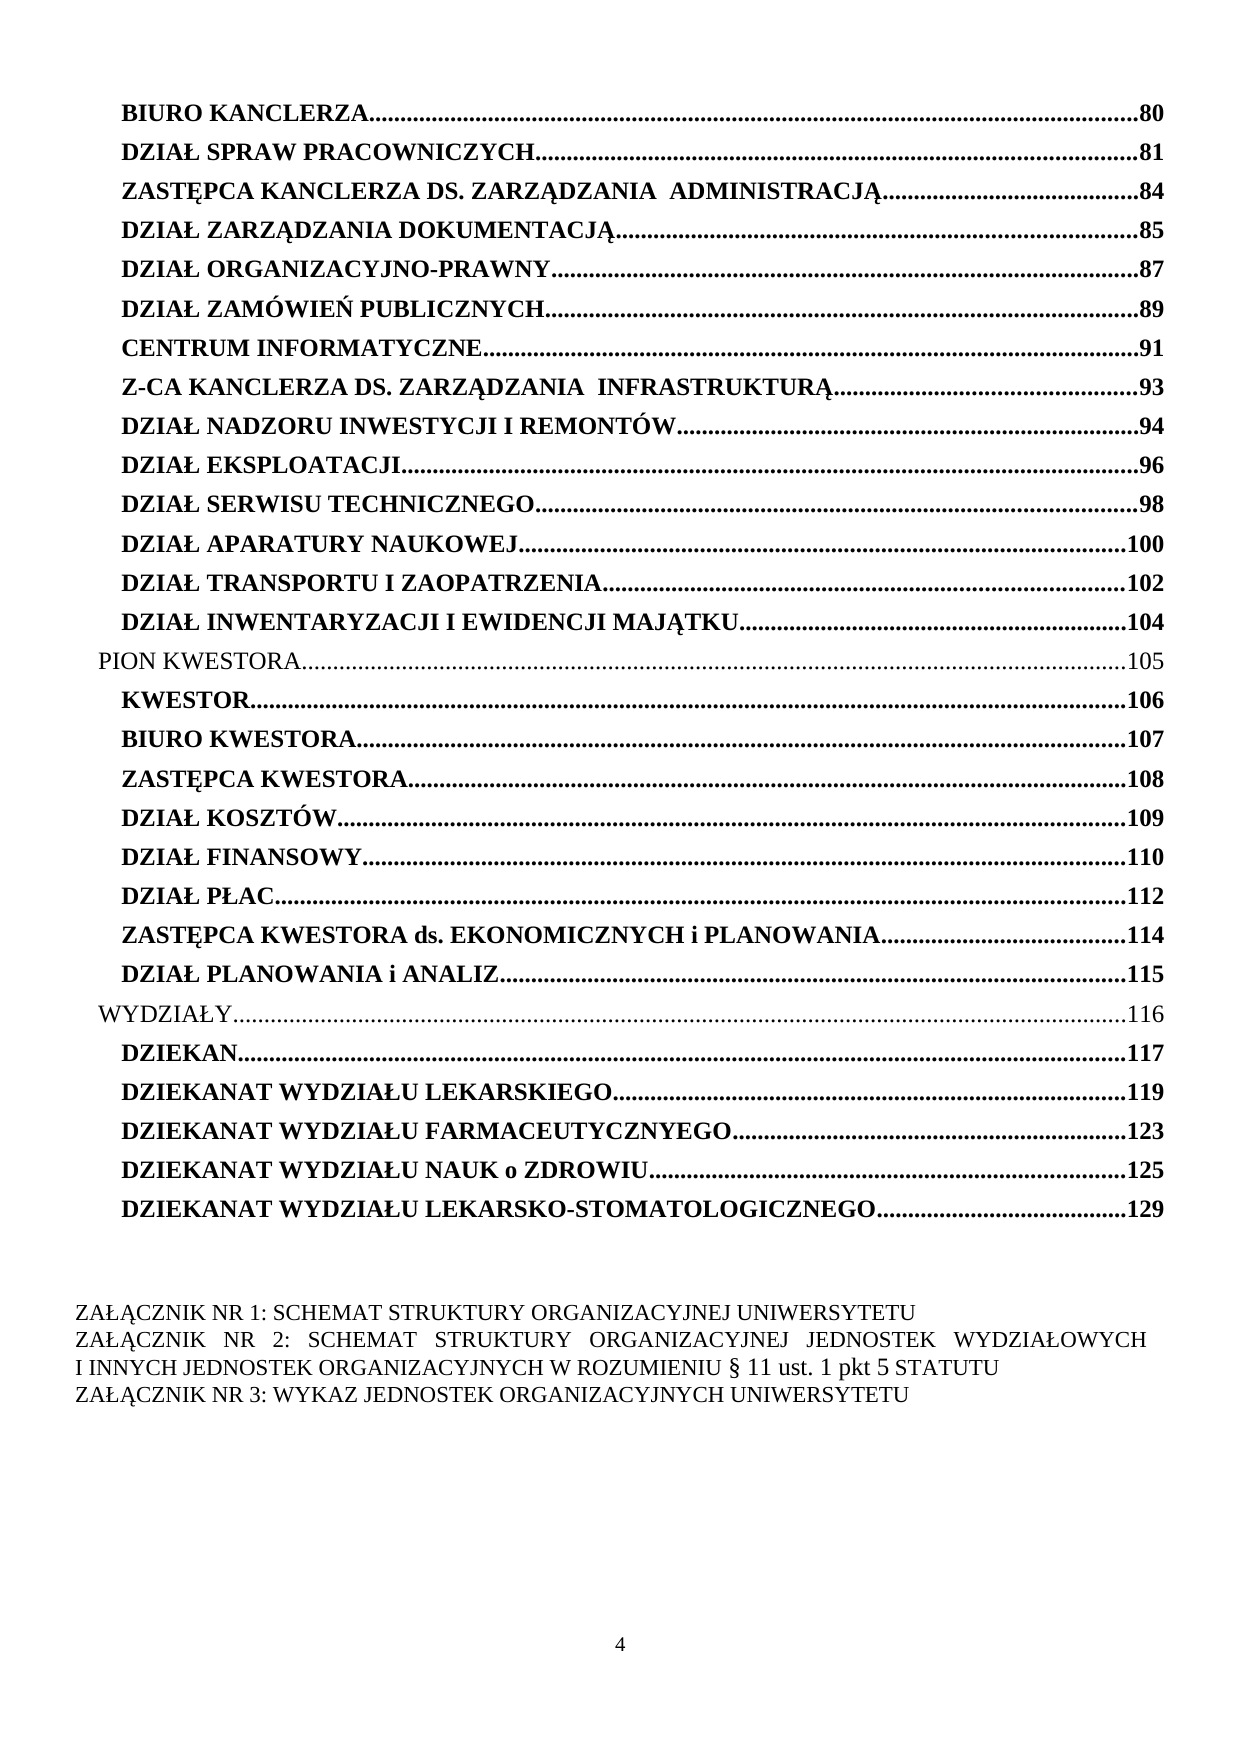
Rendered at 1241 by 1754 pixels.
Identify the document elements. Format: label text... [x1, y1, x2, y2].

text ZAŁĄCZNIK NR 1: SCHEMAT STRUKTURY ORGANIZACYJNEJ UNIWERSYTETU [75, 1299, 1165, 1326]
text ZAŁĄCZNIK NR 2: SCHEMAT STRUKTURY ORGANIZACYJNEJ JEDNOSTEK WYDZIAŁOWYCH I INNYCH JEDNOSTEK ORGANIZACYJNYCH W ROZUMIENIU § 11 ust. 1 pkt 5 STATUTU [75, 1326, 1165, 1381]
text ZAŁĄCZNIK NR 3: WYKAZ JEDNOSTEK ORGANIZACYJNYCH UNIWERSYTETU [75, 1381, 1165, 1407]
